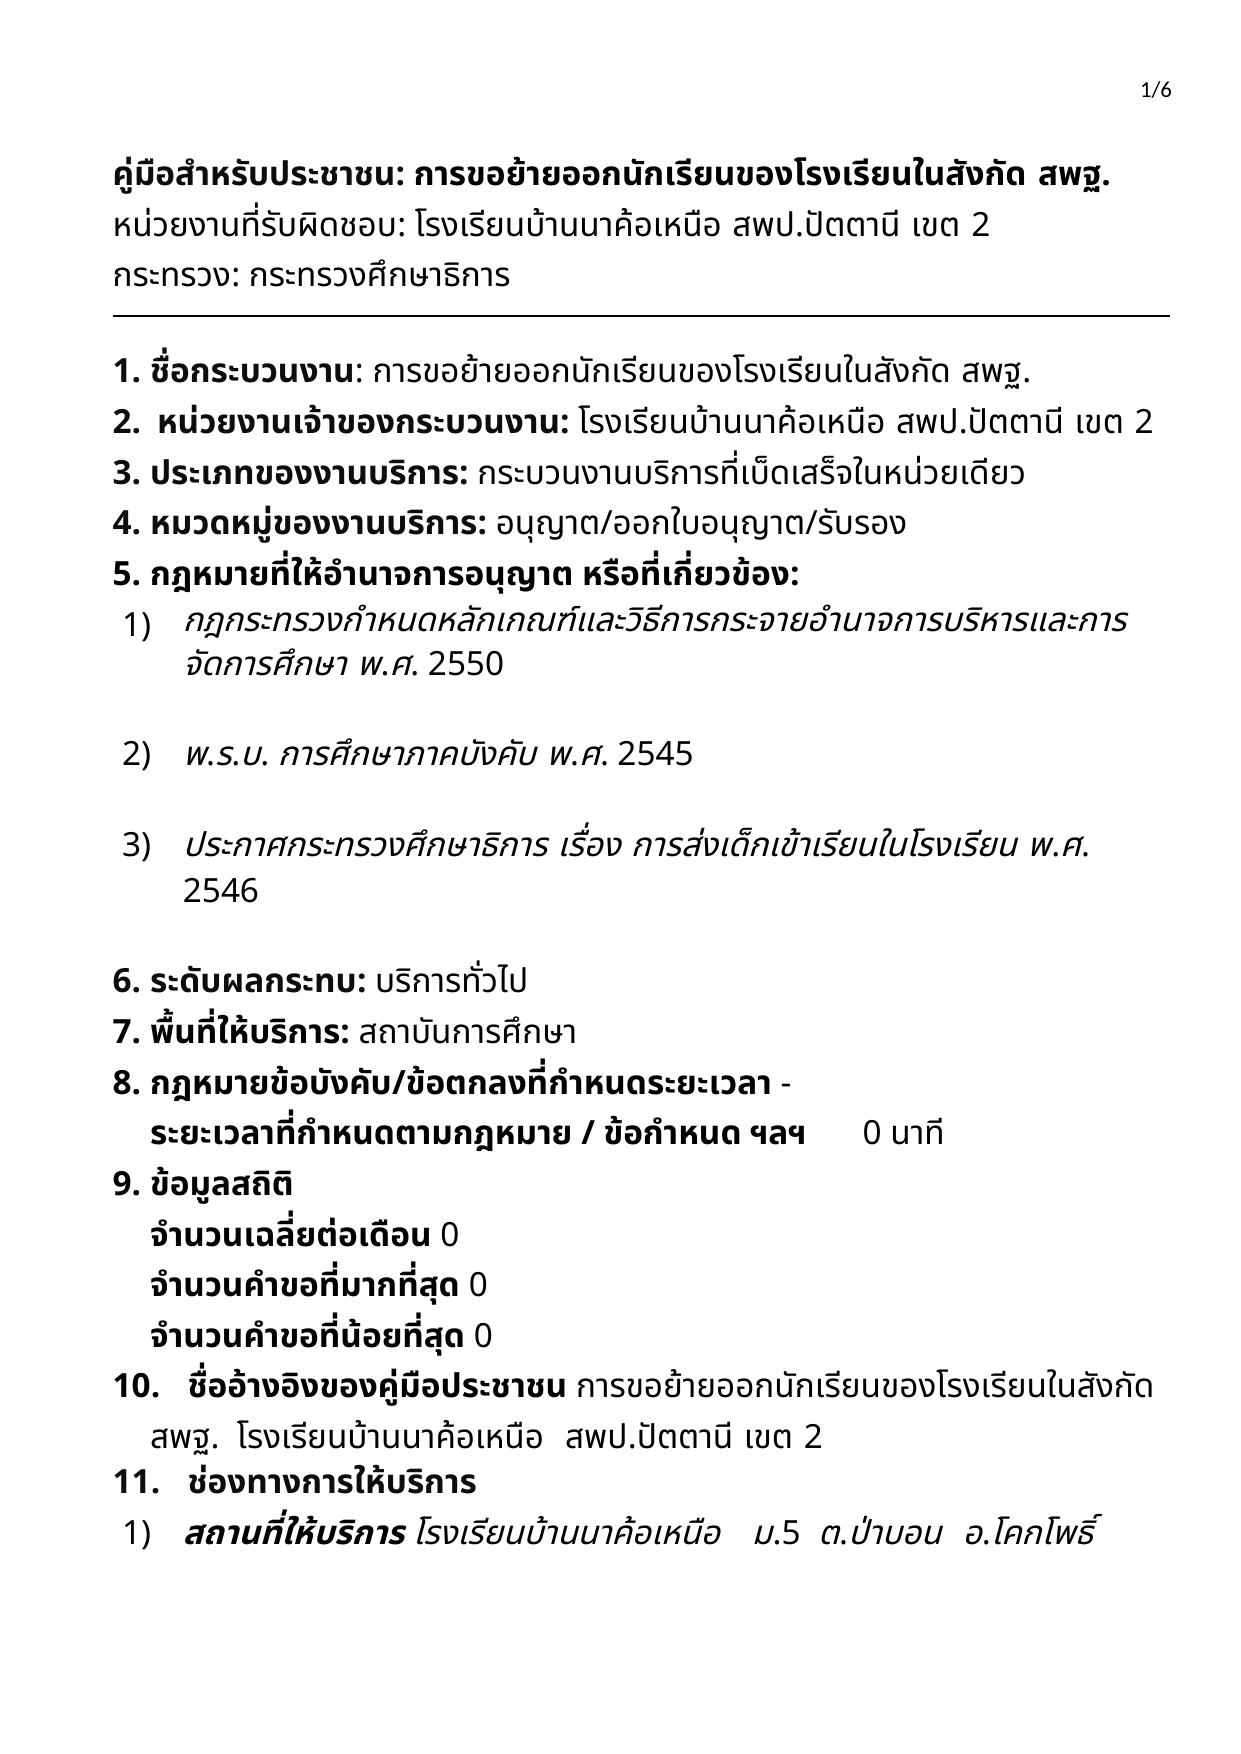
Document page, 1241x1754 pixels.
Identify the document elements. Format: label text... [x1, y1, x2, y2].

table_header กฎกระทรวงกำหนดหลักเกณฑ์และวิธีการกระจายอำนาจการบริหารและการจัดการศึกษา พ.ศ. 2550 [171, 600, 1176, 730]
table_cell พ.ร.บ. การศึกษาภาคบังคับ พ.ศ. 2545 [171, 730, 1176, 821]
list ประเภทของงานบริการ: กระบวนงานบริการที่เบ็ดเสร็จในหน่วยเดียว [112, 448, 1172, 499]
table_cell 3) [101, 821, 171, 957]
list หมวดหมู่ของงานบริการ: อนุญาต/ออกใบอนุญาต/รับรอง [112, 499, 1172, 550]
list ชื่อกระบวนงาน: การขอย้ายออกนักเรียนของโรงเรียนในสังกัด สพฐ. [112, 347, 1172, 398]
text จำนวนเฉลี่ยต่อเดือน 0 [112, 1210, 1172, 1261]
table_cell 2) [101, 730, 171, 821]
table_header 1) [101, 1509, 171, 1559]
list ระดับผลกระทบ: บริการทั่วไป [112, 957, 1172, 1008]
list กฎหมายข้อบังคับ/ข้อตกลงที่กำหนดระยะเวลา - [112, 1058, 1172, 1109]
text จำนวนคำขอที่มากที่สุด 0 [112, 1261, 1172, 1312]
table_cell ประกาศกระทรวงศึกษาธิการ เรื่อง การส่งเด็กเข้าเรียนในโรงเรียน พ.ศ. 2546 [171, 821, 1176, 957]
text ระยะเวลาที่กำหนดตามกฎหมาย / ข้อกำหนด ฯลฯ 0 นาที [150, 1109, 1172, 1160]
text จำนวนคำขอที่น้อยที่สุด 0 [112, 1312, 1172, 1362]
text หน่วยงานที่รับผิดชอบ: โรงเรียนบ้านนาค้อเหนือ สพป.ปัตตานี เขต 2 [112, 201, 1172, 251]
list กฎหมายที่ให้อำนาจการอนุญาต หรือที่เกี่ยวข้อง: [112, 550, 1172, 600]
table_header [171, 1509, 1176, 1559]
list ช่องทางการให้บริการ [112, 1458, 1172, 1509]
table_header 1) [101, 600, 171, 730]
list ข้อมูลสถิติ [112, 1160, 1172, 1210]
list พื้นที่ให้บริการ: สถาบันการศึกษา [112, 1008, 1172, 1058]
list ชื่ออ้างอิงของคู่มือประชาชน การขอย้ายออกนักเรียนของโรงเรียนในสังกัด สพฐ. โรงเรียนบ้านนาค้อเหนือ สพป.ปัตตานี เขต 2 [112, 1362, 1172, 1458]
text กระทรวง: กระทรวงศึกษาธิการ [112, 251, 1172, 302]
text คู่มือสำหรับประชาชน: การขอย้ายออกนักเรียนของโรงเรียนในสังกัด สพฐ. [112, 150, 1172, 201]
list หน่วยงานเจ้าของกระบวนงาน: โรงเรียนบ้านนาค้อเหนือ สพป.ปัตตานี เขต 2 [112, 398, 1172, 448]
